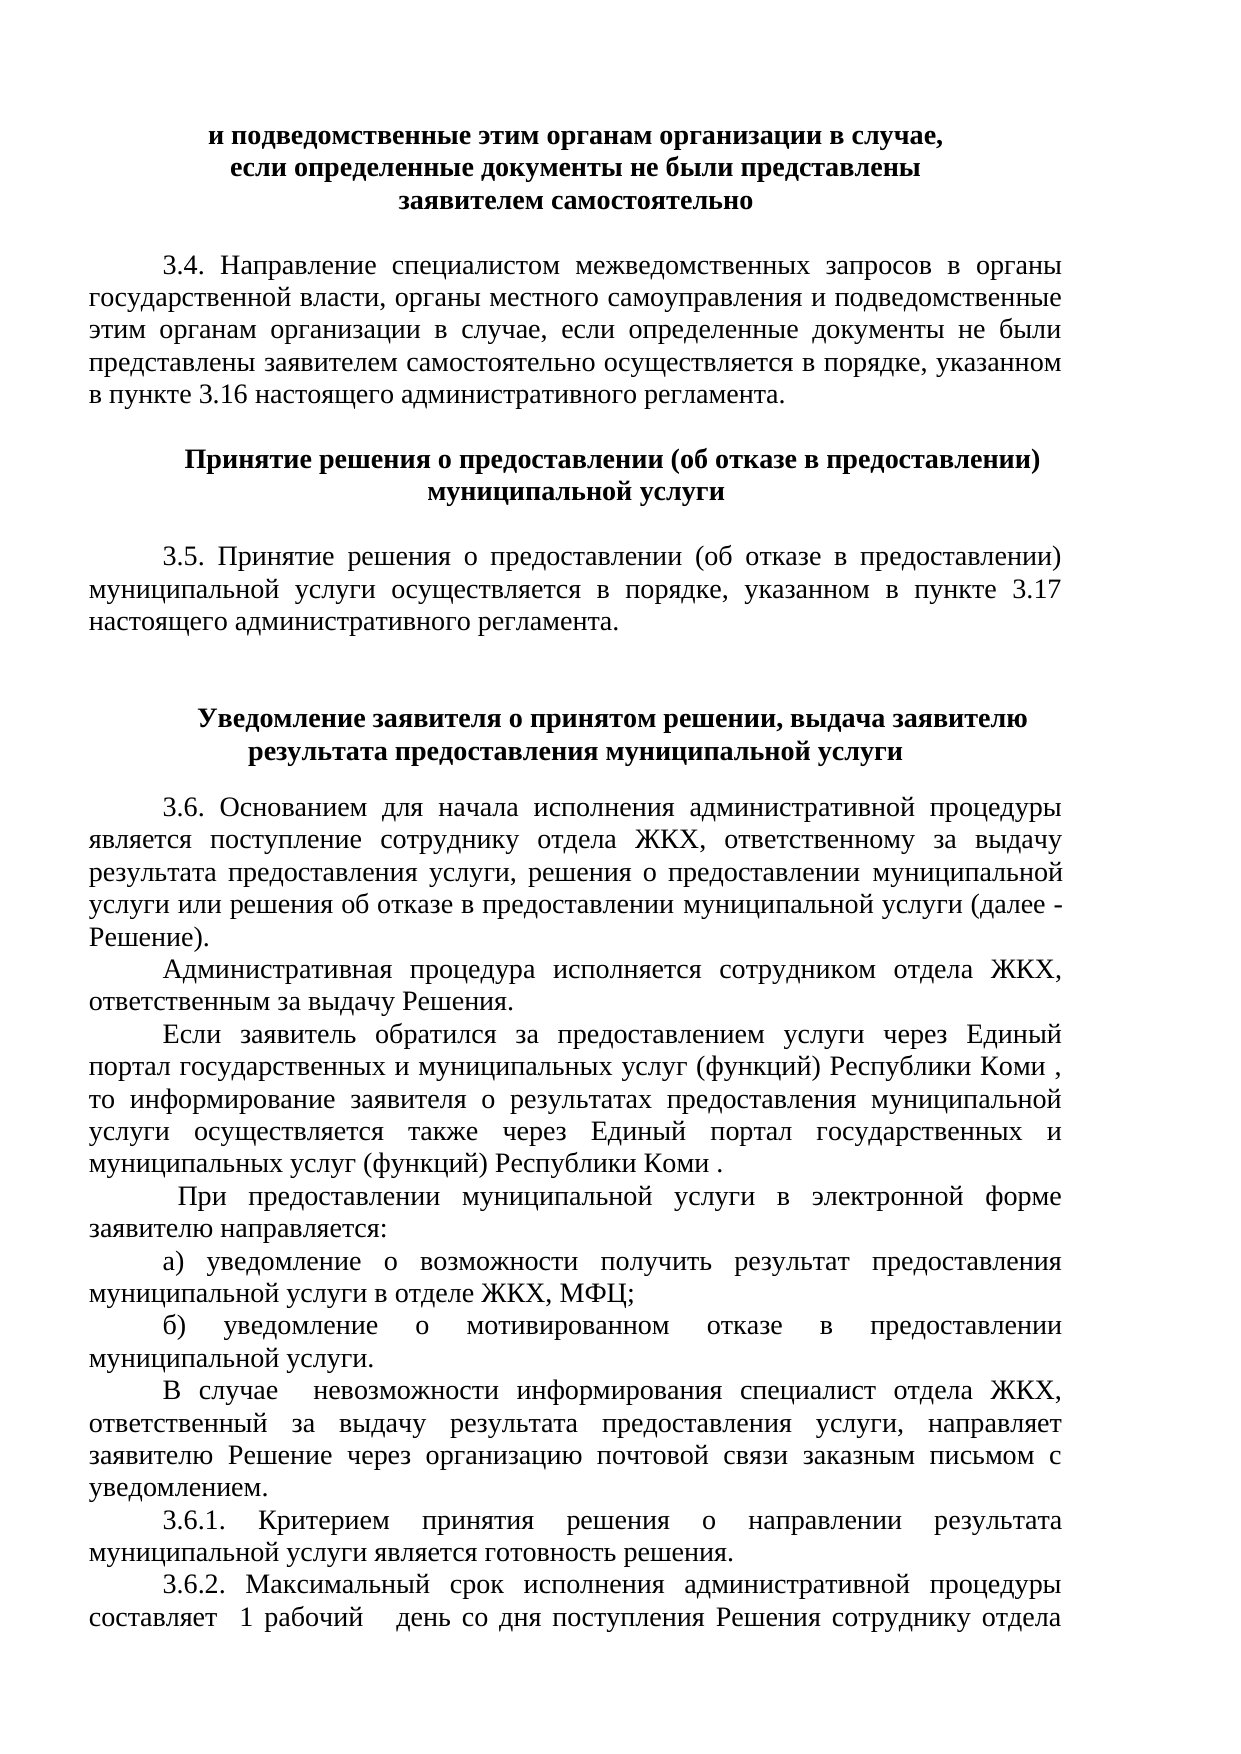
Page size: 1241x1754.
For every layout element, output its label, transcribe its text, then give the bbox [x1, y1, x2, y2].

text заявителем самостоятельно [89, 183, 1063, 215]
text 3.6. Основанием для начала исполнения административной процедуры является поступление сотруднику отдела ЖКХ, ответственному за выдачу результата предоставления услуги, решения о предоставлении муниципальной услуги или решения об отказе в предоставлении муниципальной услуги (далее - Решение). [89, 790, 1063, 952]
text если определенные документы не были представлены [89, 151, 1063, 183]
text Административная процедура исполняется сотрудником отдела ЖКХ, ответственным за выдачу Решения. [89, 952, 1063, 1017]
text Уведомление заявителя о принятом решении, выдача заявителю результата предоставления муниципальной услуги [89, 701, 1063, 766]
text 3.5. Принятие решения о предоставлении (об отказе в предоставлении) муниципальной услуги осуществляется в порядке, указанном в пункте 3.17 настоящего административного регламента. [89, 539, 1063, 636]
text Принятие решения о предоставлении (об отказе в предоставлении) муниципальной услуги [89, 442, 1063, 507]
text а) уведомление о возможности получить результат предоставления муниципальной услуги в отделе ЖКХ, МФЦ; [89, 1244, 1063, 1308]
text 3.6.1. Критерием принятия решения о направлении результата муниципальной услуги является готовность решения. [89, 1503, 1063, 1568]
text В случае невозможности информирования специалист отдела ЖКХ, ответственный за выдачу результата предоставления услуги, направляет заявителю Решение через организацию почтовой связи заказным письмом с уведомлением. [89, 1373, 1063, 1503]
text При предоставлении муниципальной услуги в электронной форме заявителю направляется: [89, 1179, 1063, 1244]
text б) уведомление о мотивированном отказе в предоставлении муниципальной услуги. [89, 1308, 1063, 1373]
text и подведомственные этим органам организации в случае, [89, 118, 1063, 151]
text Если заявитель обратился за предоставлением услуги через Единый портал государственных и муниципальных услуг (функций) Республики Коми , то информирование заявителя о результатах предоставления муниципальной услуги осуществляется также через Единый портал государственных и муниципальных услуг (функций) Республики Коми . [89, 1017, 1063, 1179]
text 3.4. Направление специалистом межведомственных запросов в органы государственной власти, органы местного самоуправления и подведомственные этим органам организации в случае, если определенные документы не были представлены заявителем самостоятельно осуществляется в порядке, указанном в пункте 3.16 настоящего административного регламента. [89, 248, 1063, 410]
